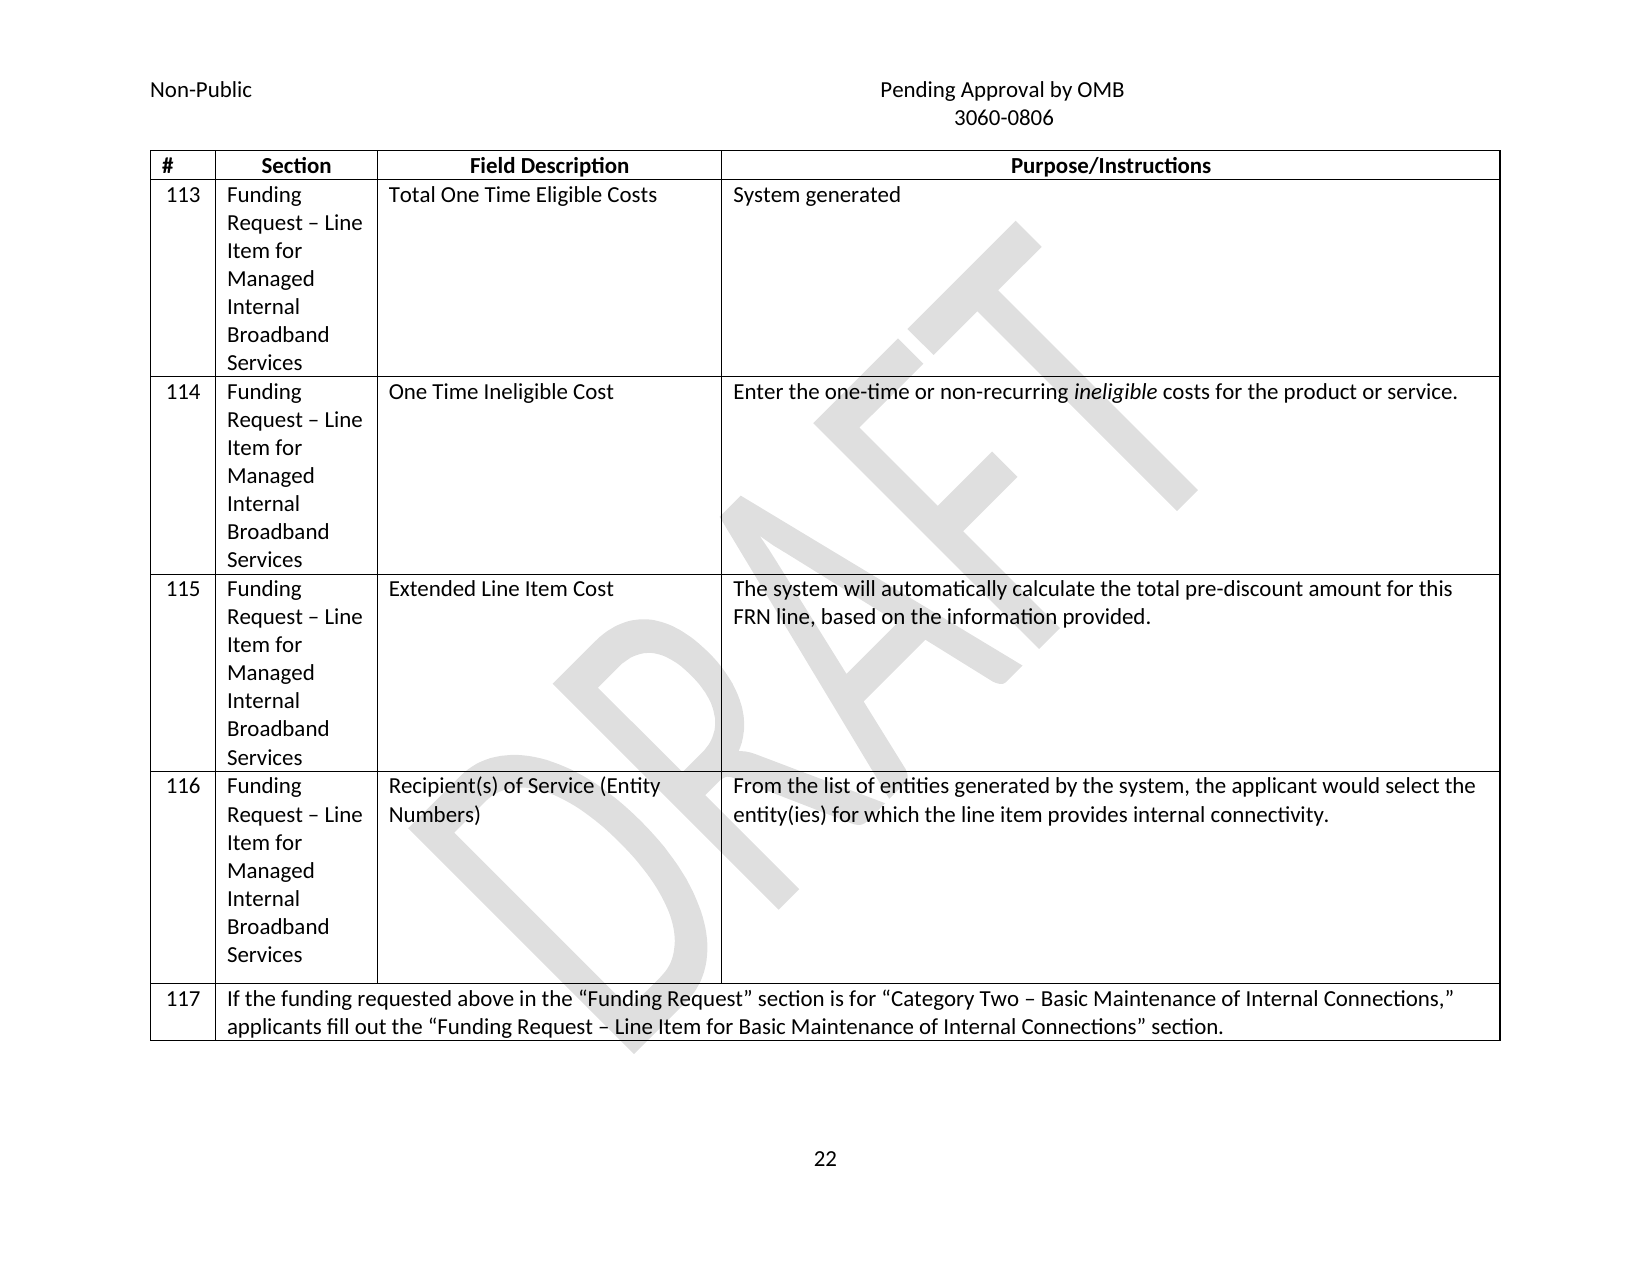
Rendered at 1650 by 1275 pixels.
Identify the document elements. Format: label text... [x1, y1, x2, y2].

table_cell If the funding requested above in the “Funding Request” section is for “Category Two – Basic Maintenance of Internal Connections,” applicants fill out the “Funding Request – Line Item for Basic Maintenance of Internal Connections” section. [216, 984, 1499, 1040]
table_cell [216, 180, 377, 376]
table_cell The system will automatically calculate the total pre-discount amount for this FRN line, based on the information provided. [722, 575, 1499, 771]
table_header # [151, 151, 215, 179]
table_cell Recipient(s) of Service (Entity Numbers) [378, 772, 721, 983]
table_cell 114 [151, 377, 215, 573]
table_cell Funding Request – Line Item for Managed Internal Broadband Services [216, 575, 377, 771]
table_cell Funding Request – Line Item for Managed Internal Broadband Services [216, 377, 377, 573]
table_header Section [216, 151, 377, 179]
table_cell Funding Request – Line Item for Managed Internal Broadband Services [216, 772, 377, 983]
table_cell 116 [151, 772, 215, 983]
table_cell Total One Time Eligible Costs [378, 180, 721, 376]
table_header Field Description [378, 151, 721, 179]
table_cell 113 [151, 180, 215, 376]
table_cell 115 [151, 575, 215, 771]
table_cell Extended Line Item Cost [378, 575, 721, 771]
table_cell System generated [722, 180, 1499, 376]
table_header Purpose/Instructions [722, 151, 1499, 179]
table_cell Enter the one-time or non-recurring ineligible costs for the product or service. [722, 377, 1499, 573]
table_cell 117 [151, 984, 215, 1040]
table_cell One Time Ineligible Cost [378, 377, 721, 573]
table_cell From the list of entities generated by the system, the applicant would select the entity(ies) for which the line item provides internal connectivity. [722, 772, 1499, 983]
